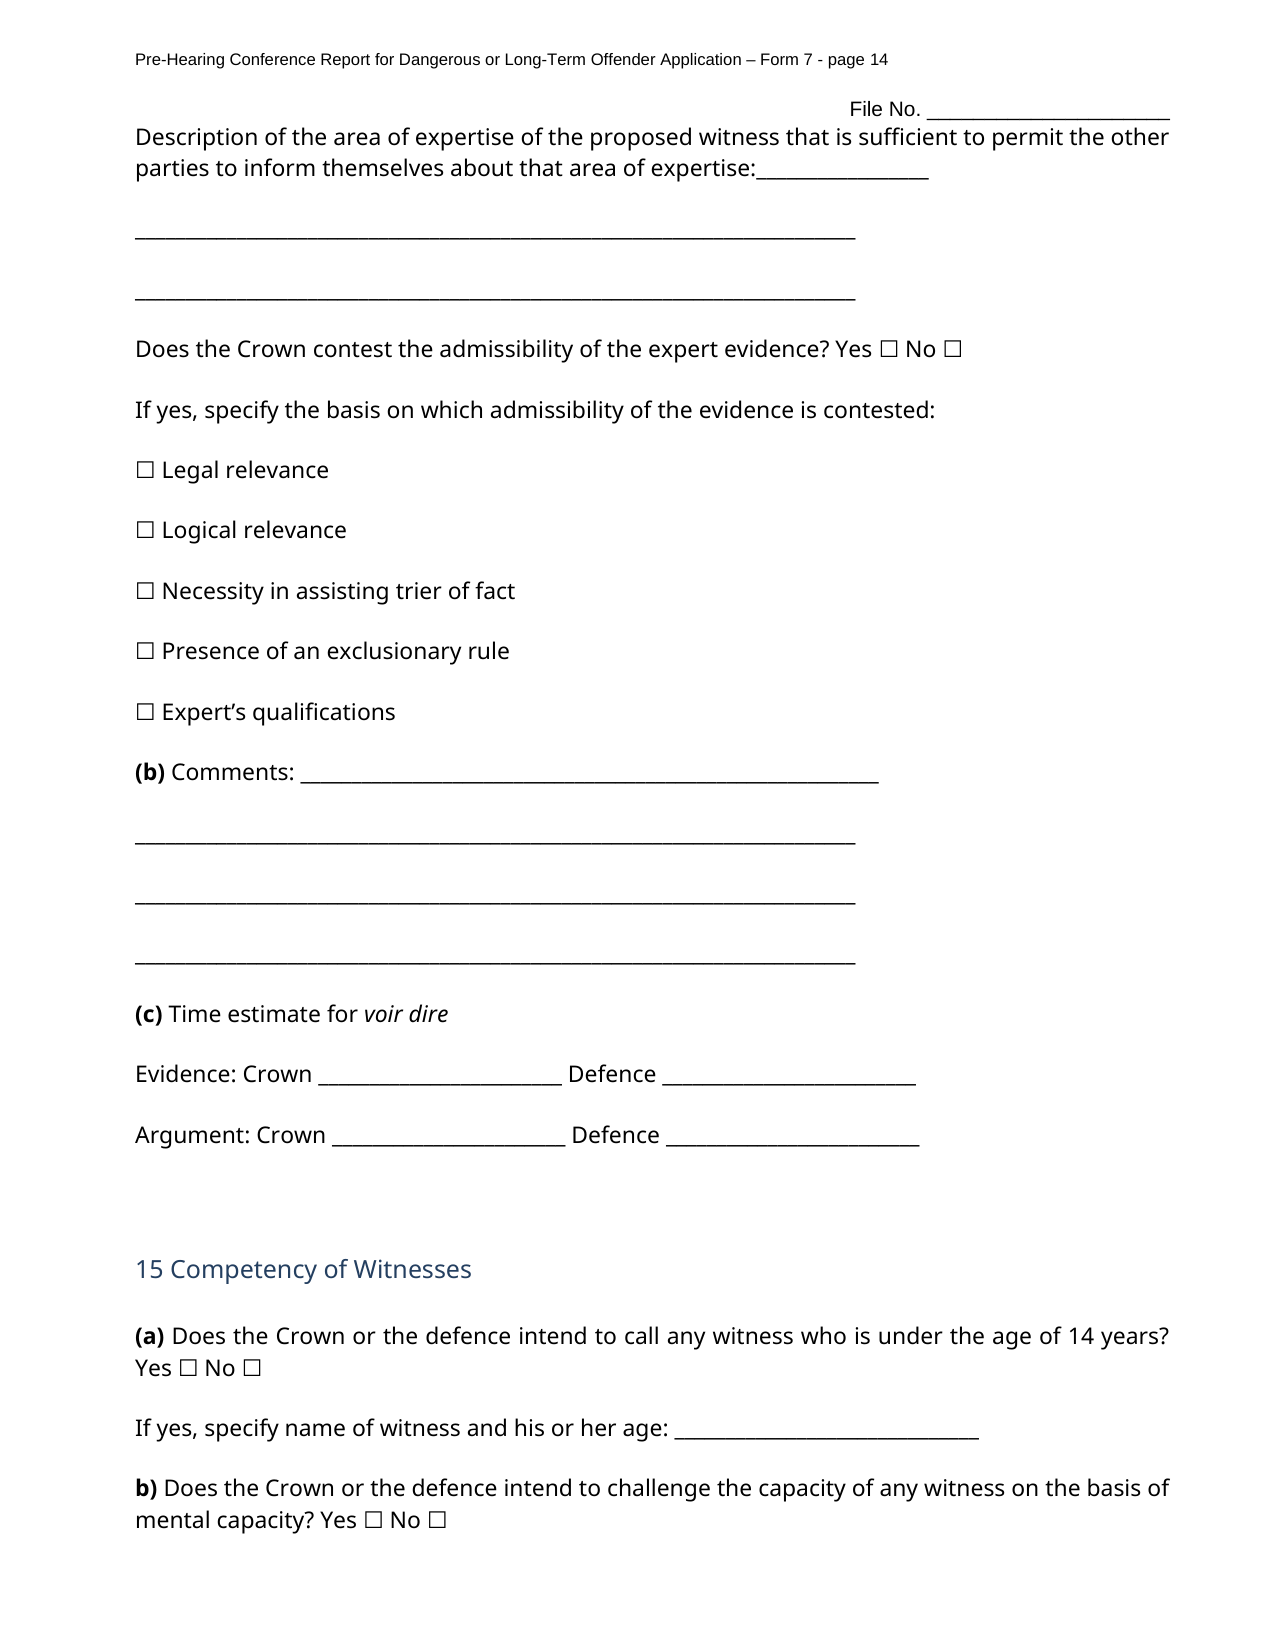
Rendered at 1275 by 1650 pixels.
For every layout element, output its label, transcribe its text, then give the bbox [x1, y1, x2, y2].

text Evidence: Crown ________________________ Defence _________________________ [135, 1058, 1170, 1089]
text _______________________________________________________________________ [135, 937, 1170, 968]
text ☐ Legal relevance [135, 454, 1170, 485]
text If yes, specify the basis on which admissibility of the evidence is contested: [135, 393, 1170, 425]
text _______________________________________________________________________ [135, 877, 1170, 908]
text If yes, specify name of witness and his or her age: ______________________________ [135, 1412, 1170, 1443]
text b) Does the Crown or the defence intend to challenge the capacity of any witness on the basis of mental capacity? Yes ☐ No ☐ [135, 1472, 1170, 1535]
text ☐ Presence of an exclusionary rule [135, 635, 1170, 666]
text ☐ Necessity in assisting trier of fact [135, 575, 1170, 606]
text _______________________________________________________________________ [135, 212, 1170, 243]
subtitle 15 Competency of Witnesses [135, 1252, 1170, 1286]
text Does the Crown contest the admissibility of the expert evidence? Yes ☐ No ☐ [135, 333, 1170, 364]
text (a) Does the Crown or the defence intend to call any witness who is under the age of 14 years? Yes ☐ No ☐ [135, 1320, 1170, 1383]
text (c) Time estimate for voir dire [135, 998, 1170, 1029]
text _______________________________________________________________________ [135, 273, 1170, 304]
text _______________________________________________________________________ [135, 816, 1170, 848]
text ☐ Logical relevance [135, 514, 1170, 546]
text ☐ Expert’s qualifications [135, 696, 1170, 727]
text (b) Comments: _________________________________________________________ [135, 756, 1170, 787]
text Description of the area of expertise of the proposed witness that is sufficient to permit the other parties to inform themselves about that area of expertise:_________________ [135, 121, 1170, 183]
text Argument: Crown _______________________ Defence _________________________ [135, 1118, 1170, 1150]
